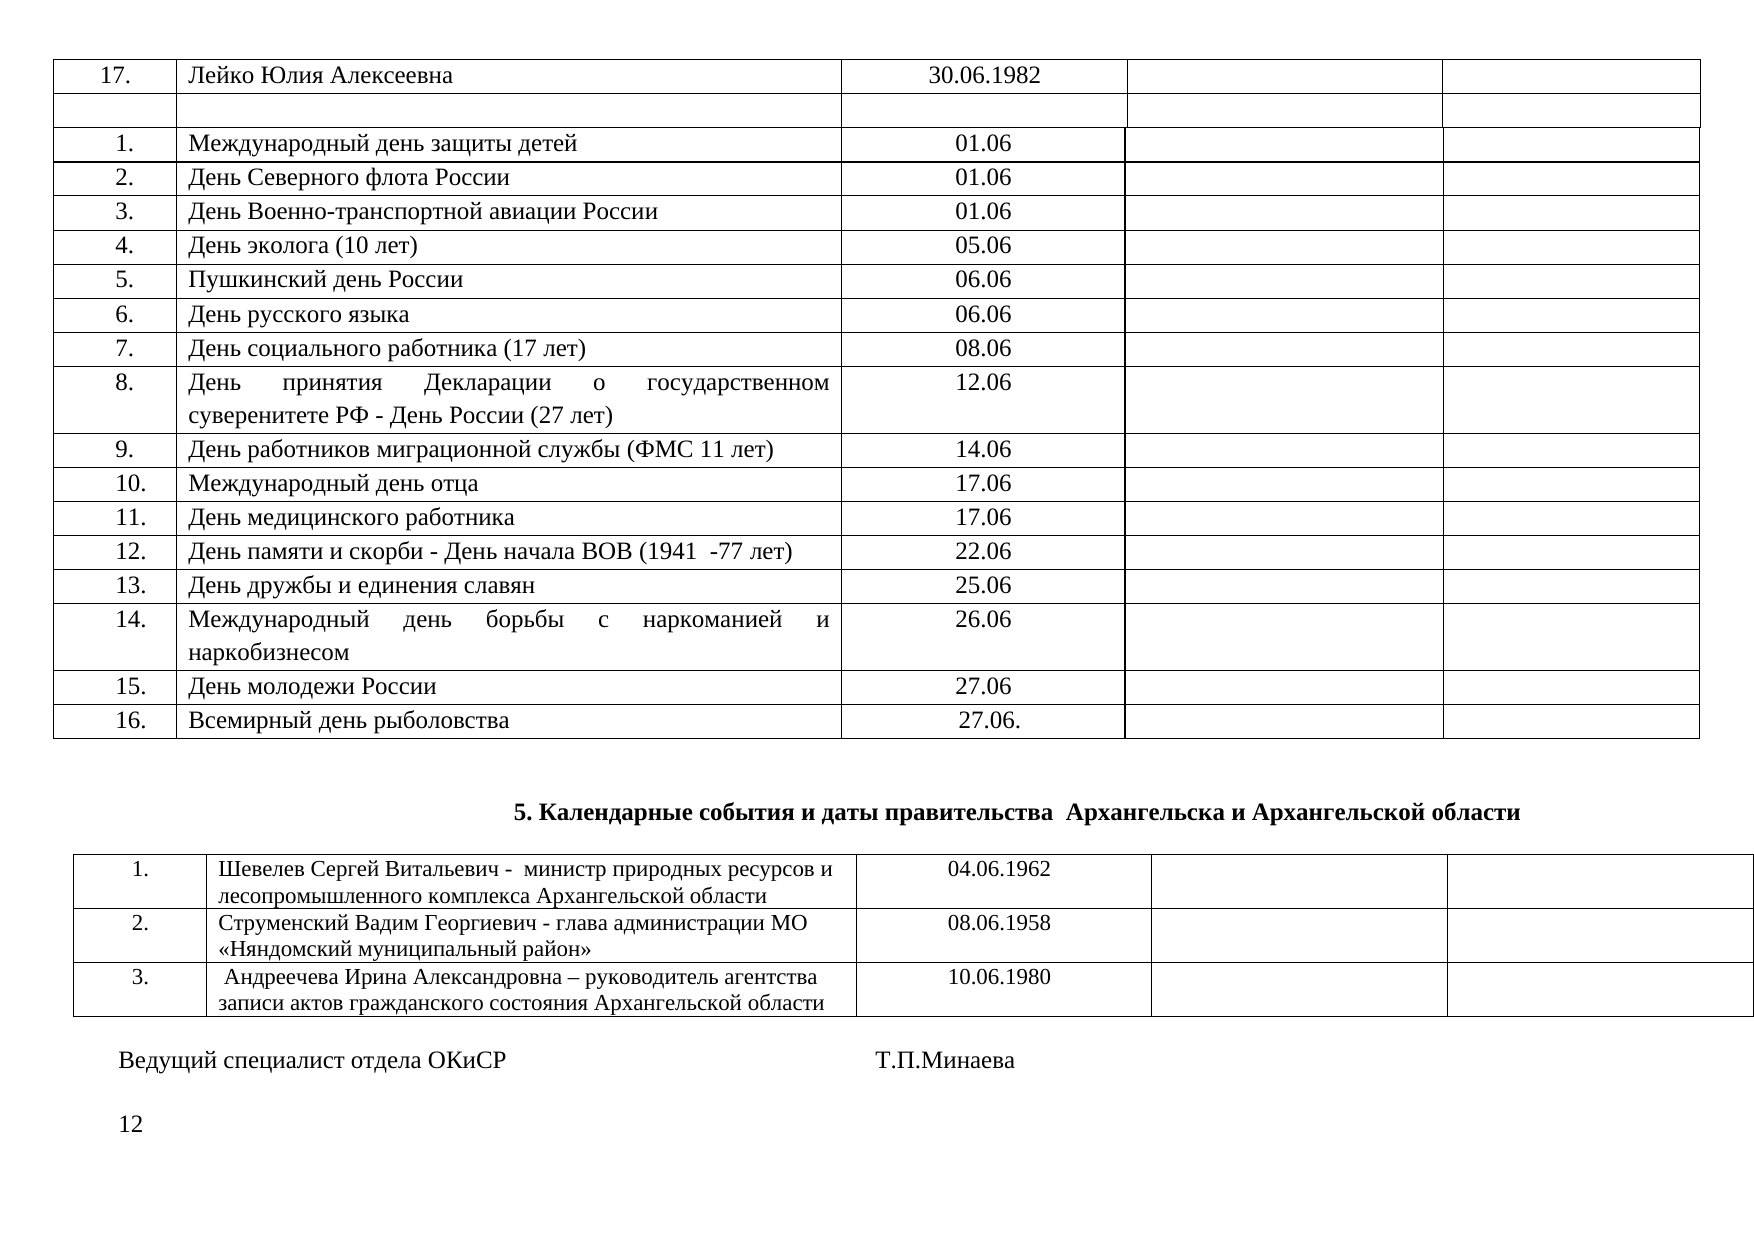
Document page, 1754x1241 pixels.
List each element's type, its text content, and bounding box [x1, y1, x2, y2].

table_cell 17.06 [842, 502, 1124, 535]
table_cell День Северного флота России [177, 163, 841, 195]
table_cell [1444, 536, 1699, 569]
table_cell 10.06.1980 [857, 963, 1151, 1016]
table_cell [1448, 909, 1753, 962]
table_cell [1126, 536, 1443, 569]
table_cell [54, 671, 176, 704]
table_cell [177, 94, 841, 127]
table_cell [1444, 705, 1699, 738]
table_cell [54, 333, 176, 366]
table_cell 01.06 [842, 128, 1124, 161]
table_cell [54, 468, 176, 501]
table_cell [1444, 299, 1699, 332]
table_header Шевелев Сергей Витальевич - министр природных ресурсов и лесопромышленного комплекса Архангельской области [207, 855, 856, 908]
table_cell [1152, 963, 1447, 1016]
table_cell 22.06 [842, 536, 1124, 569]
text 5. Календарные события и даты правительства Архангельска и Архангельской области [399, 797, 1636, 826]
table_cell День эколога (10 лет) [177, 231, 841, 263]
table_cell Лейко Юлия Алексеевна [177, 60, 841, 93]
table_cell День медицинского работника [177, 502, 841, 535]
table_cell 12.06 [842, 367, 1124, 433]
table_cell 14.06 [842, 434, 1124, 467]
table_cell 08.06.1958 [857, 909, 1151, 962]
text Ведущий специалист отдела ОКиСР Т.П.Минаева [118, 1045, 1417, 1074]
table_cell [1126, 367, 1443, 433]
table_cell [1444, 265, 1699, 298]
table_cell [1126, 570, 1443, 603]
table_cell [1444, 163, 1699, 195]
table_cell 27.06 [842, 671, 1124, 704]
table_cell [1444, 196, 1699, 229]
table_cell [54, 434, 176, 467]
table_cell [1128, 94, 1442, 127]
table_cell [54, 536, 176, 569]
table_cell [1126, 128, 1443, 161]
table_cell [1444, 604, 1699, 670]
table_cell 17. [54, 60, 176, 93]
table_cell 01.06 [842, 196, 1124, 229]
table_cell Пушкинский день России [177, 265, 841, 298]
table_cell 08.06 [842, 333, 1124, 366]
table_cell [54, 502, 176, 535]
table_cell [1444, 570, 1699, 603]
table_cell [1126, 604, 1443, 670]
table_cell День молодежи России [177, 671, 841, 704]
table_cell [1126, 705, 1443, 738]
table_cell [1126, 231, 1443, 263]
table_header [1152, 855, 1447, 908]
table_cell 27.06. [842, 705, 1124, 738]
table_cell [54, 128, 176, 161]
table_cell 30.06.1982 [842, 60, 1127, 93]
table_cell 17.06 [842, 468, 1124, 501]
table_cell [1126, 299, 1443, 332]
table_cell День принятия Декларации о государственном суверенитете РФ - День России (27 лет) [177, 367, 841, 433]
table_cell [54, 163, 176, 195]
table_cell [1126, 265, 1443, 298]
table_cell [54, 231, 176, 263]
table_cell [1152, 909, 1447, 962]
table_cell 3. [74, 963, 206, 1016]
table_cell [54, 604, 176, 670]
table_cell [1444, 468, 1699, 501]
table_cell [1444, 231, 1699, 263]
table_cell [1444, 434, 1699, 467]
table_cell День работников миграционной службы (ФМС 11 лет) [177, 434, 841, 467]
table_cell [1126, 468, 1443, 501]
table_header 04.06.1962 [857, 855, 1151, 908]
table_cell День социального работника (17 лет) [177, 333, 841, 366]
table_cell Международный день борьбы с наркоманией и наркобизнесом [177, 604, 841, 670]
table_cell Международный день отца [177, 468, 841, 501]
table_cell [1443, 94, 1700, 127]
table_cell Международный день защиты детей [177, 128, 841, 161]
table_cell День русского языка [177, 299, 841, 332]
table_cell 06.06 [842, 265, 1124, 298]
table_cell [1444, 502, 1699, 535]
table_cell [1126, 333, 1443, 366]
table_cell [842, 94, 1127, 127]
table_cell [54, 367, 176, 433]
table_cell День Военно-транспортной авиации России [177, 196, 841, 229]
table_cell [1443, 60, 1700, 93]
table_cell 26.06 [842, 604, 1124, 670]
table_cell 2. [74, 909, 206, 962]
table_cell Струменский Вадим Георгиевич - глава администрации МО «Няндомский муниципальный район» [207, 909, 856, 962]
table_cell [1444, 367, 1699, 433]
table_cell [1444, 128, 1699, 161]
table_cell 25.06 [842, 570, 1124, 603]
table_cell Андреечева Ирина Александровна – руководитель агентства записи актов гражданского состояния Архангельской области [207, 963, 856, 1016]
table_cell 06.06 [842, 299, 1124, 332]
table_cell [54, 94, 176, 127]
table_cell [1448, 963, 1753, 1016]
table_header 1. [74, 855, 206, 908]
table_cell [1128, 60, 1442, 93]
table_cell [54, 299, 176, 332]
table_cell [1126, 502, 1443, 535]
table_cell Всемирный день рыболовства [177, 705, 841, 738]
table_cell [54, 196, 176, 229]
table_cell 01.06 [842, 163, 1124, 195]
table_cell [54, 705, 176, 738]
table_cell [1126, 434, 1443, 467]
table_cell [1126, 196, 1443, 229]
table_cell [54, 570, 176, 603]
table_cell 05.06 [842, 231, 1124, 263]
table_cell [54, 265, 176, 298]
table_cell [1126, 671, 1443, 704]
table_header [1448, 855, 1753, 908]
table_cell День памяти и скорби - День начала ВОВ (1941 -77 лет) [177, 536, 841, 569]
table_cell День дружбы и единения славян [177, 570, 841, 603]
table_cell [1444, 671, 1699, 704]
table_cell [1126, 163, 1443, 195]
table_cell [1444, 333, 1699, 366]
